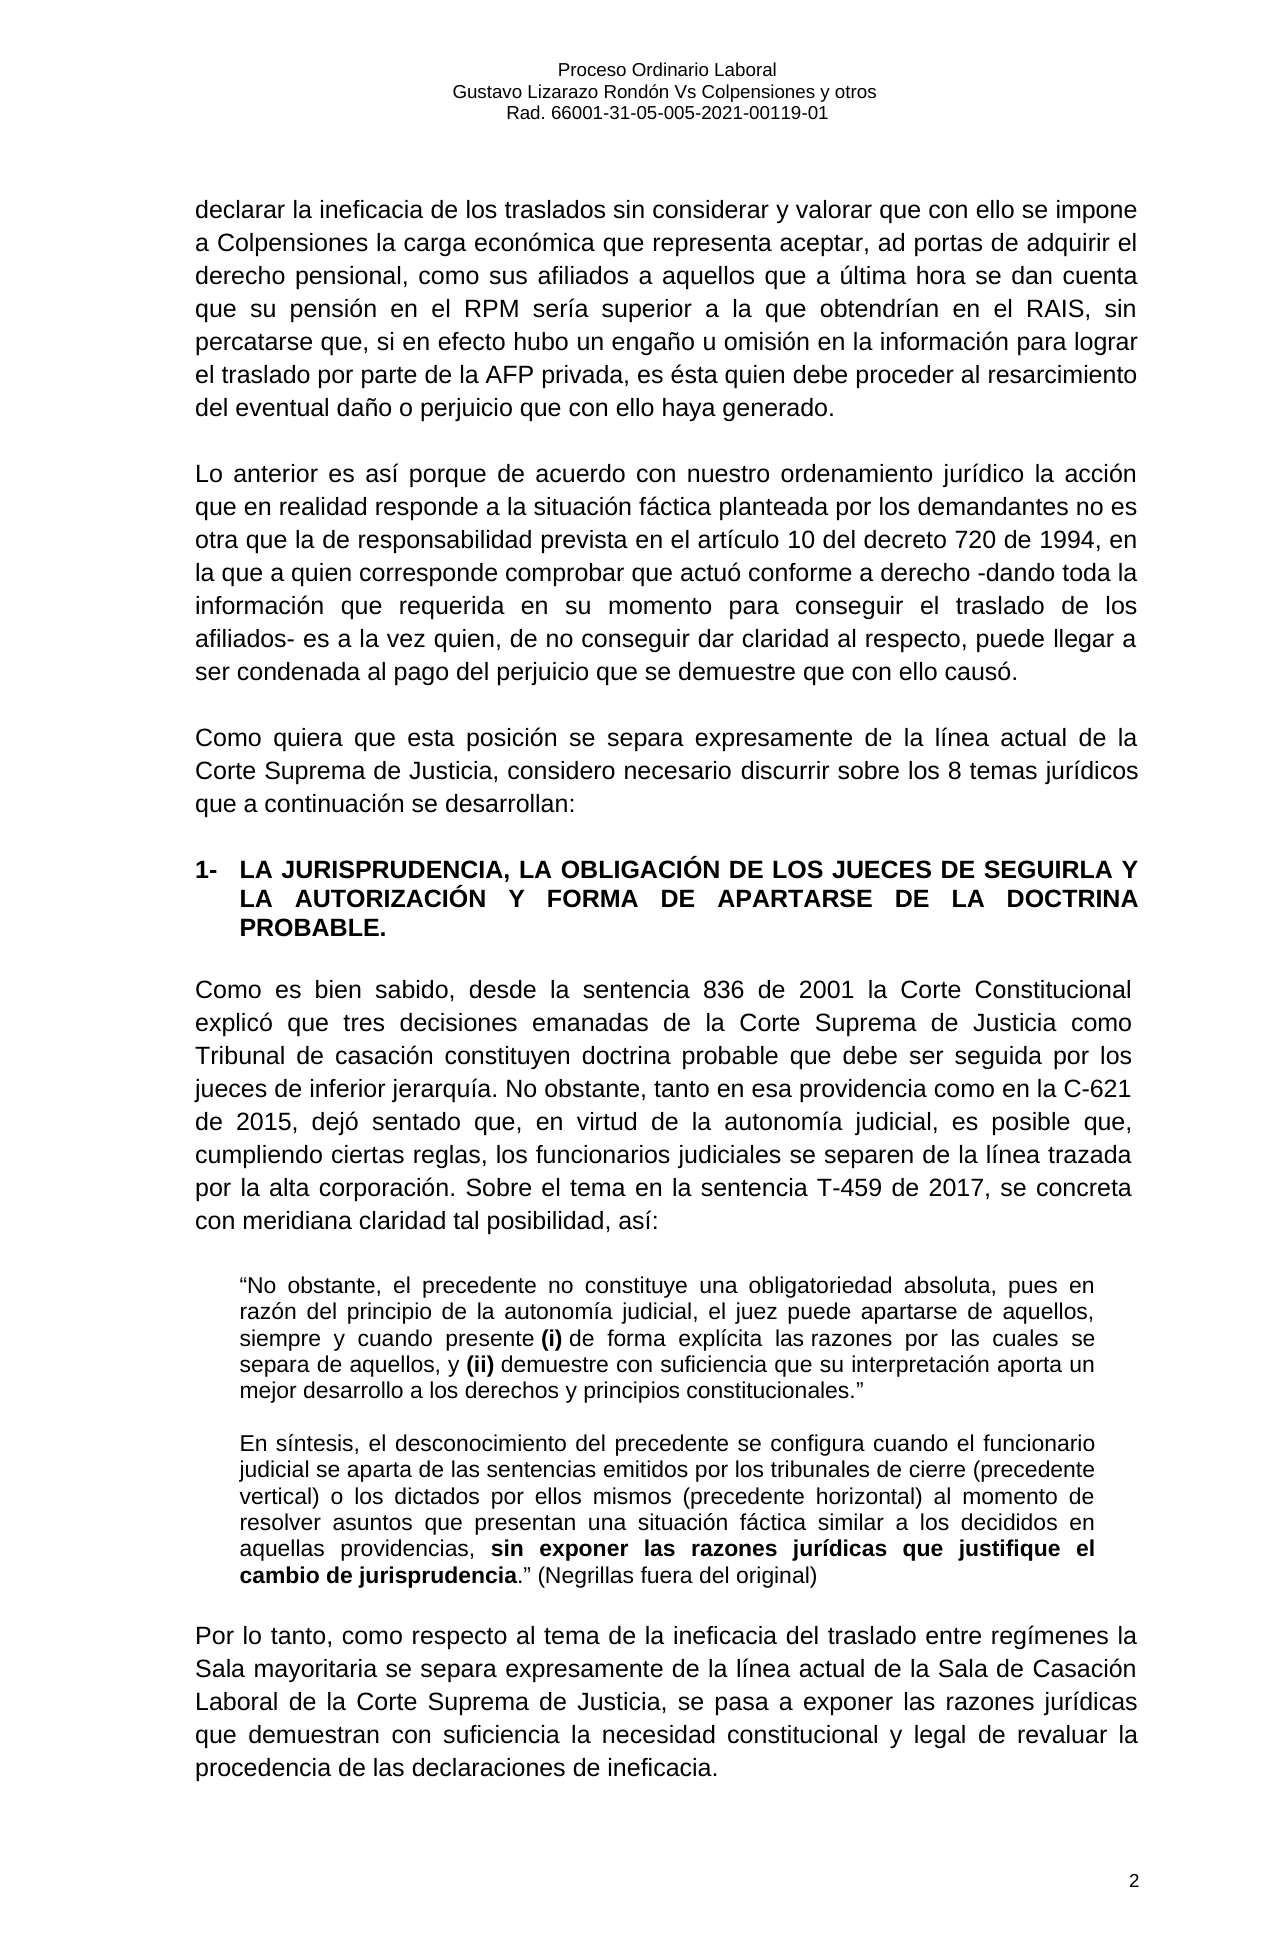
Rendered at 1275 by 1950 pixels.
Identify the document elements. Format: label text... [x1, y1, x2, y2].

text En síntesis, el desconocimiento del precedente se configura cuando el funcionario judicial se aparta de las sentencias emitidos por los tribunales de cierre (precedente vertical) o los dictados por ellos mismos (precedente horizontal) al momento de resolver asuntos que presentan una situación fáctica similar a los decididos en aquellas providencias, sin exponer las razones jurídicas que justifique el cambio de jurisprudencia.” (Negrillas fuera del original) [239, 1430, 1095, 1588]
text Como quiera que esta posición se separa expresamente de la línea actual de la Corte Suprema de Justicia, considero necesario discurrir sobre los 8 temas jurídicos que a continuación se desarrollan: [195, 723, 1139, 818]
list LA JURISPRUDENCIA, LA OBLIGACIÓN DE LOS JUECES DE SEGUIRLA Y LA AUTORIZACIÓN Y FORMA DE APARTARSE DE LA DOCTRINA PROBABLE. [195, 855, 1139, 942]
text “No obstante, el precedente no constituye una obligatoriedad absoluta, pues en razón del principio de la autonomía judicial, el juez puede apartarse de aquellos, siempre y cuando presente (i) de forma explícita las razones por las cuales se separa de aquellos, y (ii) demuestre con suficiencia que su interpretación aporta un mejor desarrollo a los derechos y principios constitucionales.” [239, 1272, 1095, 1403]
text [195, 195, 1139, 422]
text Lo anterior es así porque de acuerdo con nuestro ordenamiento jurídico la acción que en realidad responde a la situación fáctica planteada por los demandantes no es otra que la de responsabilidad prevista en el artículo 10 del decreto 720 de 1994, en la que a quien corresponde comprobar que actuó conforme a derecho -dando toda la información que requerida en su momento para conseguir el traslado de los afiliados- es a la vez quien, de no conseguir dar claridad al respecto, puede llegar a ser condenada al pago del perjuicio que se demuestre que con ello causó. [195, 459, 1139, 686]
text Como es bien sabido, desde la sentencia 836 de 2001 la Corte Constitucional explicó que tres decisiones emanadas de la Corte Suprema de Justicia como Tribunal de casación constituyen doctrina probable que debe ser seguida por los jueces de inferior jerarquía. No obstante, tanto en esa providencia como en la C-621 de 2015, dejó sentado que, en virtud de la autonomía judicial, es posible que, cumpliendo ciertas reglas, los funcionarios judiciales se separen de la línea trazada por la alta corporación. Sobre el tema en la sentencia T-459 de 2017, se concreta con meridiana claridad tal posibilidad, así: [195, 974, 1134, 1234]
text Por lo tanto, como respecto al tema de la ineficacia del traslado entre regímenes la Sala mayoritaria se separa expresamente de la línea actual de la Sala de Casación Laboral de la Corte Suprema de Justicia, se pasa a exponer las razones jurídicas que demuestran con suficiencia la necesidad constitucional y legal de revaluar la procedencia de las declaraciones de ineficacia. [195, 1621, 1139, 1782]
